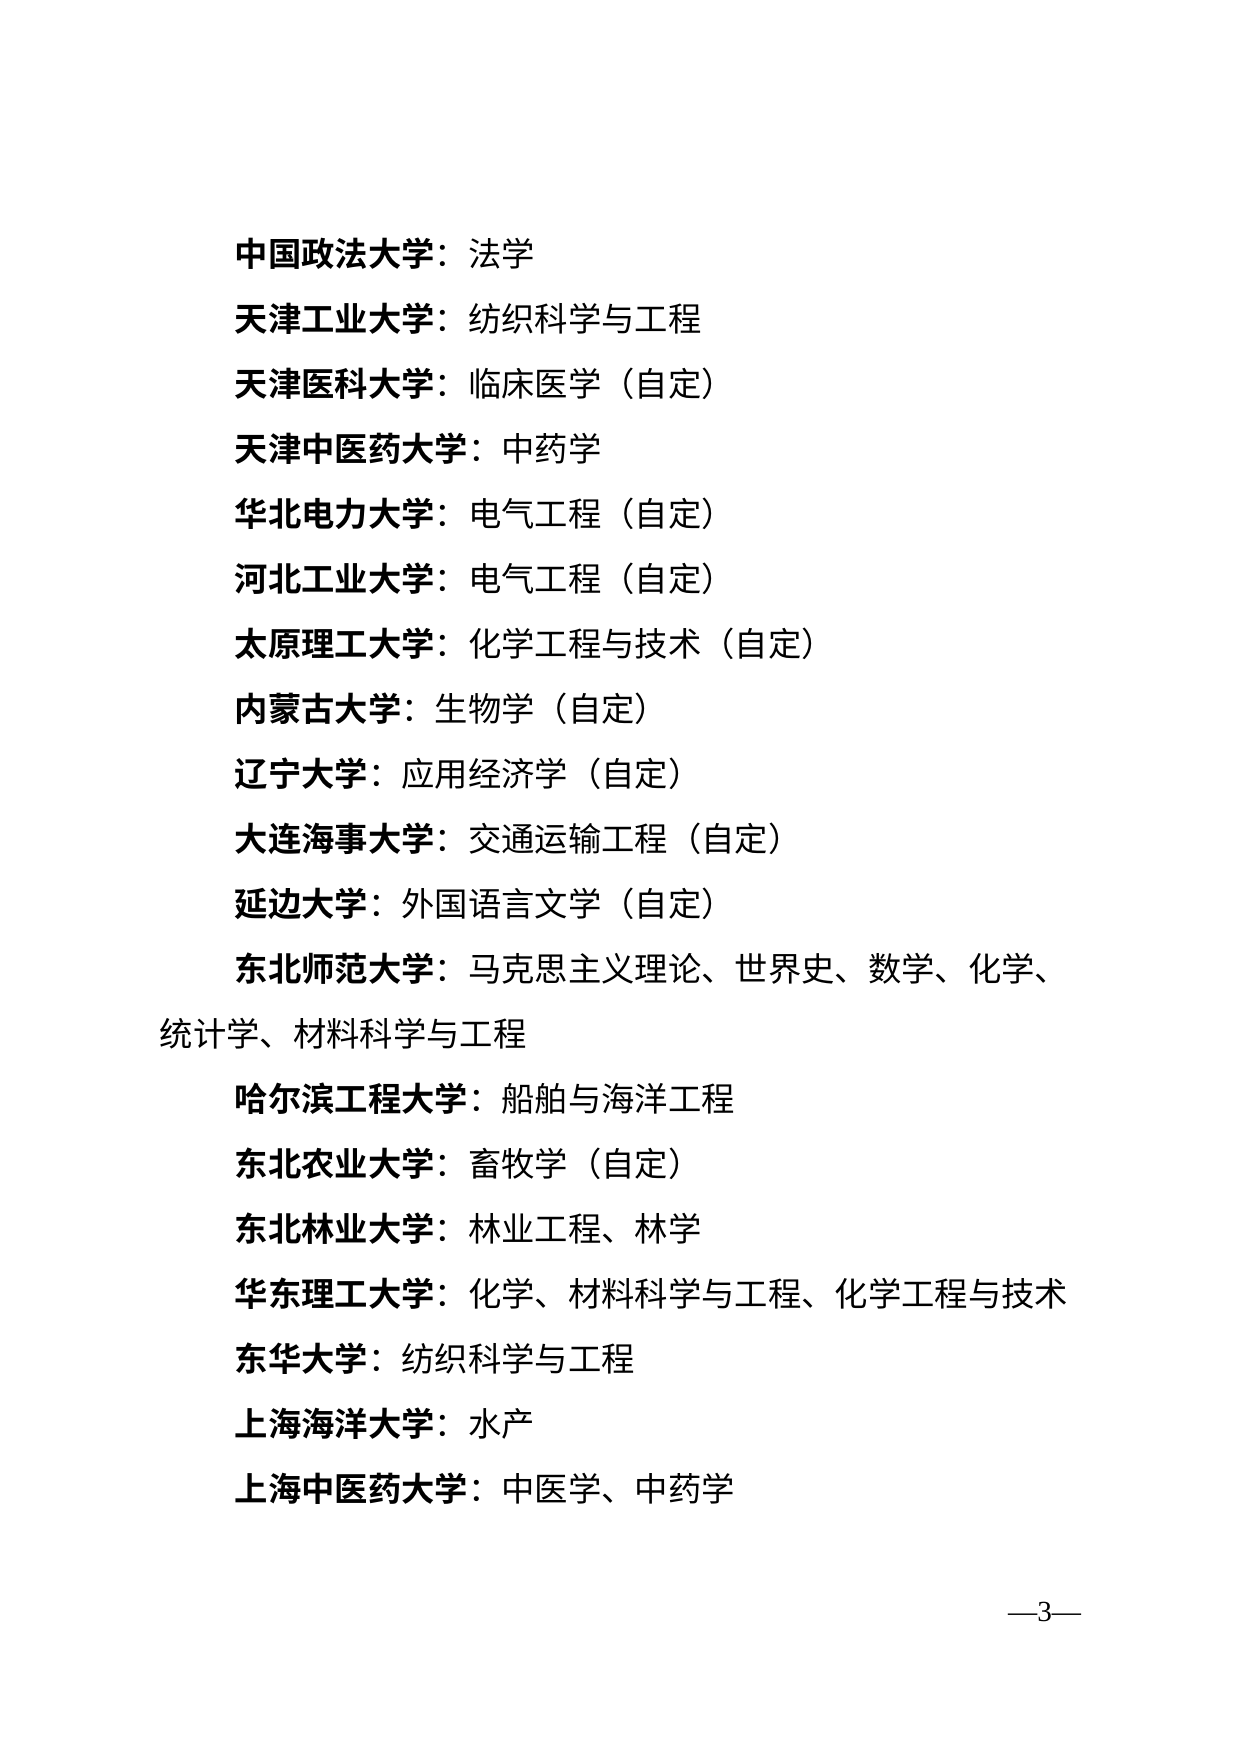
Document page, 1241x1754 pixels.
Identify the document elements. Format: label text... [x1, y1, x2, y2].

text 辽宁大学：应用经济学（自定） [159, 739, 1081, 804]
text 内蒙古大学：生物学（自定） [159, 674, 1081, 739]
text 东北农业大学：畜牧学（自定） [159, 1129, 1081, 1194]
text 东北师范大学：马克思主义理论、世界史、数学、化学、统计学、材料科学与工程 [159, 934, 1081, 1064]
text 上海中医药大学：中医学、中药学 [159, 1454, 1081, 1519]
text 华东理工大学：化学、材料科学与工程、化学工程与技术 [159, 1259, 1081, 1324]
text 华北电力大学：电气工程（自定） [159, 479, 1081, 544]
text 河北工业大学：电气工程（自定） [159, 544, 1081, 609]
text 东华大学：纺织科学与工程 [159, 1324, 1081, 1389]
text 中国政法大学：法学 [159, 219, 1081, 284]
text 延边大学：外国语言文学（自定） [159, 869, 1081, 934]
text 天津医科大学：临床医学（自定） [159, 349, 1081, 414]
text 大连海事大学：交通运输工程（自定） [159, 804, 1081, 869]
text 天津工业大学：纺织科学与工程 [159, 284, 1081, 349]
text 天津中医药大学：中药学 [159, 414, 1081, 479]
text 太原理工大学：化学工程与技术（自定） [159, 609, 1081, 674]
text 东北林业大学：林业工程、林学 [159, 1194, 1081, 1259]
text 上海海洋大学：水产 [159, 1389, 1081, 1454]
text 哈尔滨工程大学：船舶与海洋工程 [159, 1064, 1081, 1129]
